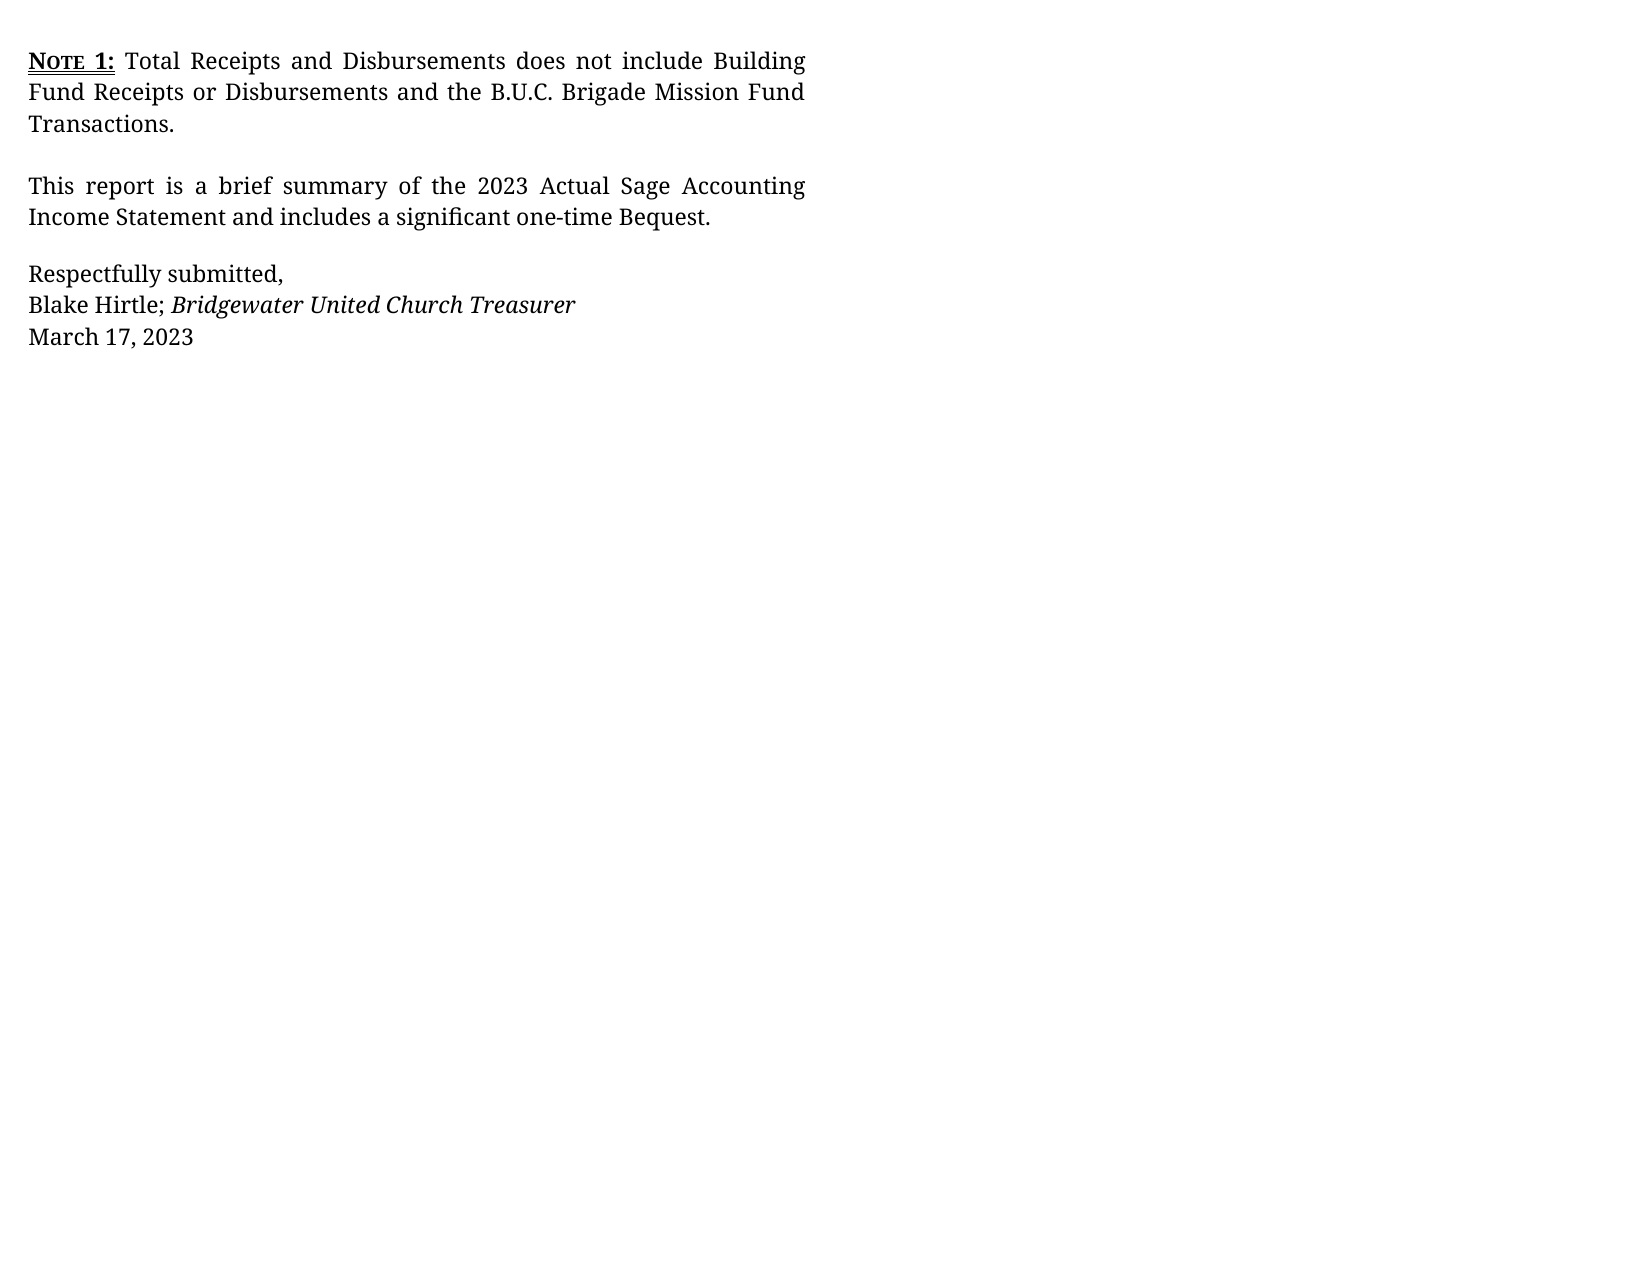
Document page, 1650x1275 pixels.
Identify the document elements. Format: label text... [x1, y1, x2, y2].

text This report is a brief summary of the 2023 Actual Sage Accounting Income Statement and includes a significant one-time Bequest. [28, 170, 806, 232]
text Respectfully submitted, [28, 258, 806, 289]
text Note 1: Total Receipts and Disbursements does not include Building Fund Receipts or Disbursements and the B.U.C. Brigade Mission Fund Transactions. [28, 45, 806, 139]
text Blake Hirtle; Bridgewater United Church Treasurer [28, 289, 806, 321]
text March 17, 2023 [28, 321, 806, 352]
